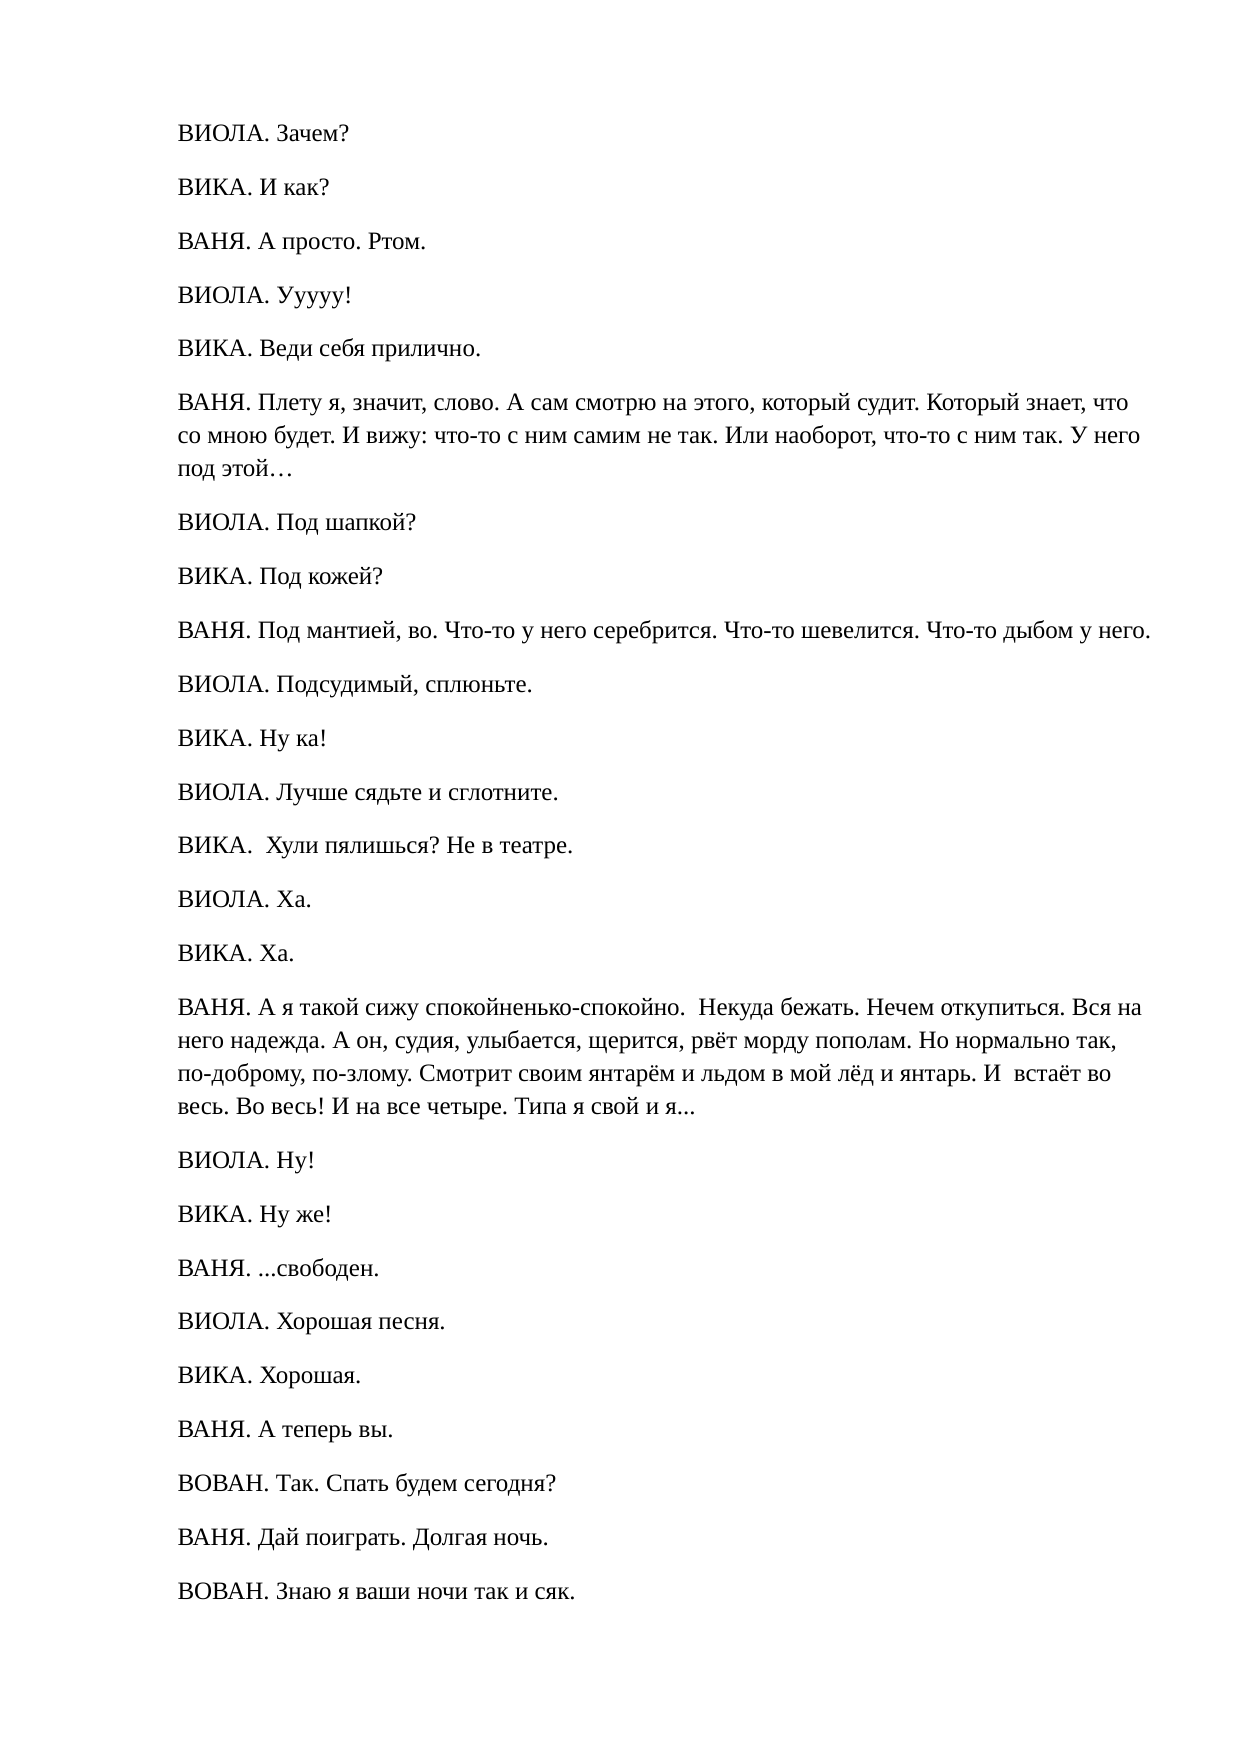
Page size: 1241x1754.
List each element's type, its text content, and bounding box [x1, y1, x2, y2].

text ВИОЛА. Зачем? [177, 118, 1152, 147]
text ВИКА. Ха. [177, 938, 1152, 967]
text ВИОЛА. Под шапкой? [177, 507, 1152, 536]
text ВАНЯ. А просто. Ртом. [177, 226, 1152, 254]
text ВИОЛА. Подсудимый, сплюньте. [177, 669, 1152, 698]
text ВОВАН. Так. Спать будем сегодня? [177, 1468, 1152, 1497]
text ВИКА. Ну же! [177, 1199, 1152, 1227]
text ВИКА. Хули пялишься? Не в театре. [177, 830, 1152, 859]
text ВИОЛА. Ха. [177, 884, 1152, 913]
text ВАНЯ. Дай поиграть. Долгая ночь. [177, 1522, 1152, 1551]
text ВИКА. Под кожей? [177, 561, 1152, 590]
text ВИКА. Ну ка! [177, 723, 1152, 751]
text ВИОЛА. Лучше сядьте и сглотните. [177, 777, 1152, 805]
text ВАНЯ. Под мантией, во. Что-то у него серебрится. Что-то шевелится. Что-то дыбом у него. [177, 615, 1152, 644]
text ВИОЛА. Ууууу! [177, 280, 1152, 308]
text ВИКА. И как? [177, 172, 1152, 201]
text ВОВАН. Знаю я ваши ночи так и сяк. [177, 1576, 1152, 1604]
text ВИКА. Веди себя прилично. [177, 333, 1152, 362]
text ВАНЯ. А теперь вы. [177, 1414, 1152, 1443]
text ВИОЛА. Ну! [177, 1145, 1152, 1174]
text ВАНЯ. ...свободен. [177, 1253, 1152, 1281]
text ВИОЛА. Хорошая песня. [177, 1306, 1152, 1335]
text ВАНЯ. Плету я, значит, слово. А сам смотрю на этого, который судит. Который знает, что со мною будет. И вижу: что-то с ним самим не так. Или наоборот, что-то с ним так. У него под этой… [177, 387, 1152, 482]
text ВИКА. Хорошая. [177, 1360, 1152, 1389]
text ВАНЯ. А я такой сижу спокойненько-спокойно. Некуда бежать. Нечем откупиться. Вся на него надежда. А он, судия, улыбается, щерится, рвёт морду пополам. Но нормально так, по-доброму, по-злому. Смотрит своим янтарём и льдом в мой лёд и янтарь. И встаёт во весь. Во весь! И на все четыре. Типа я свой и я... [177, 992, 1152, 1120]
